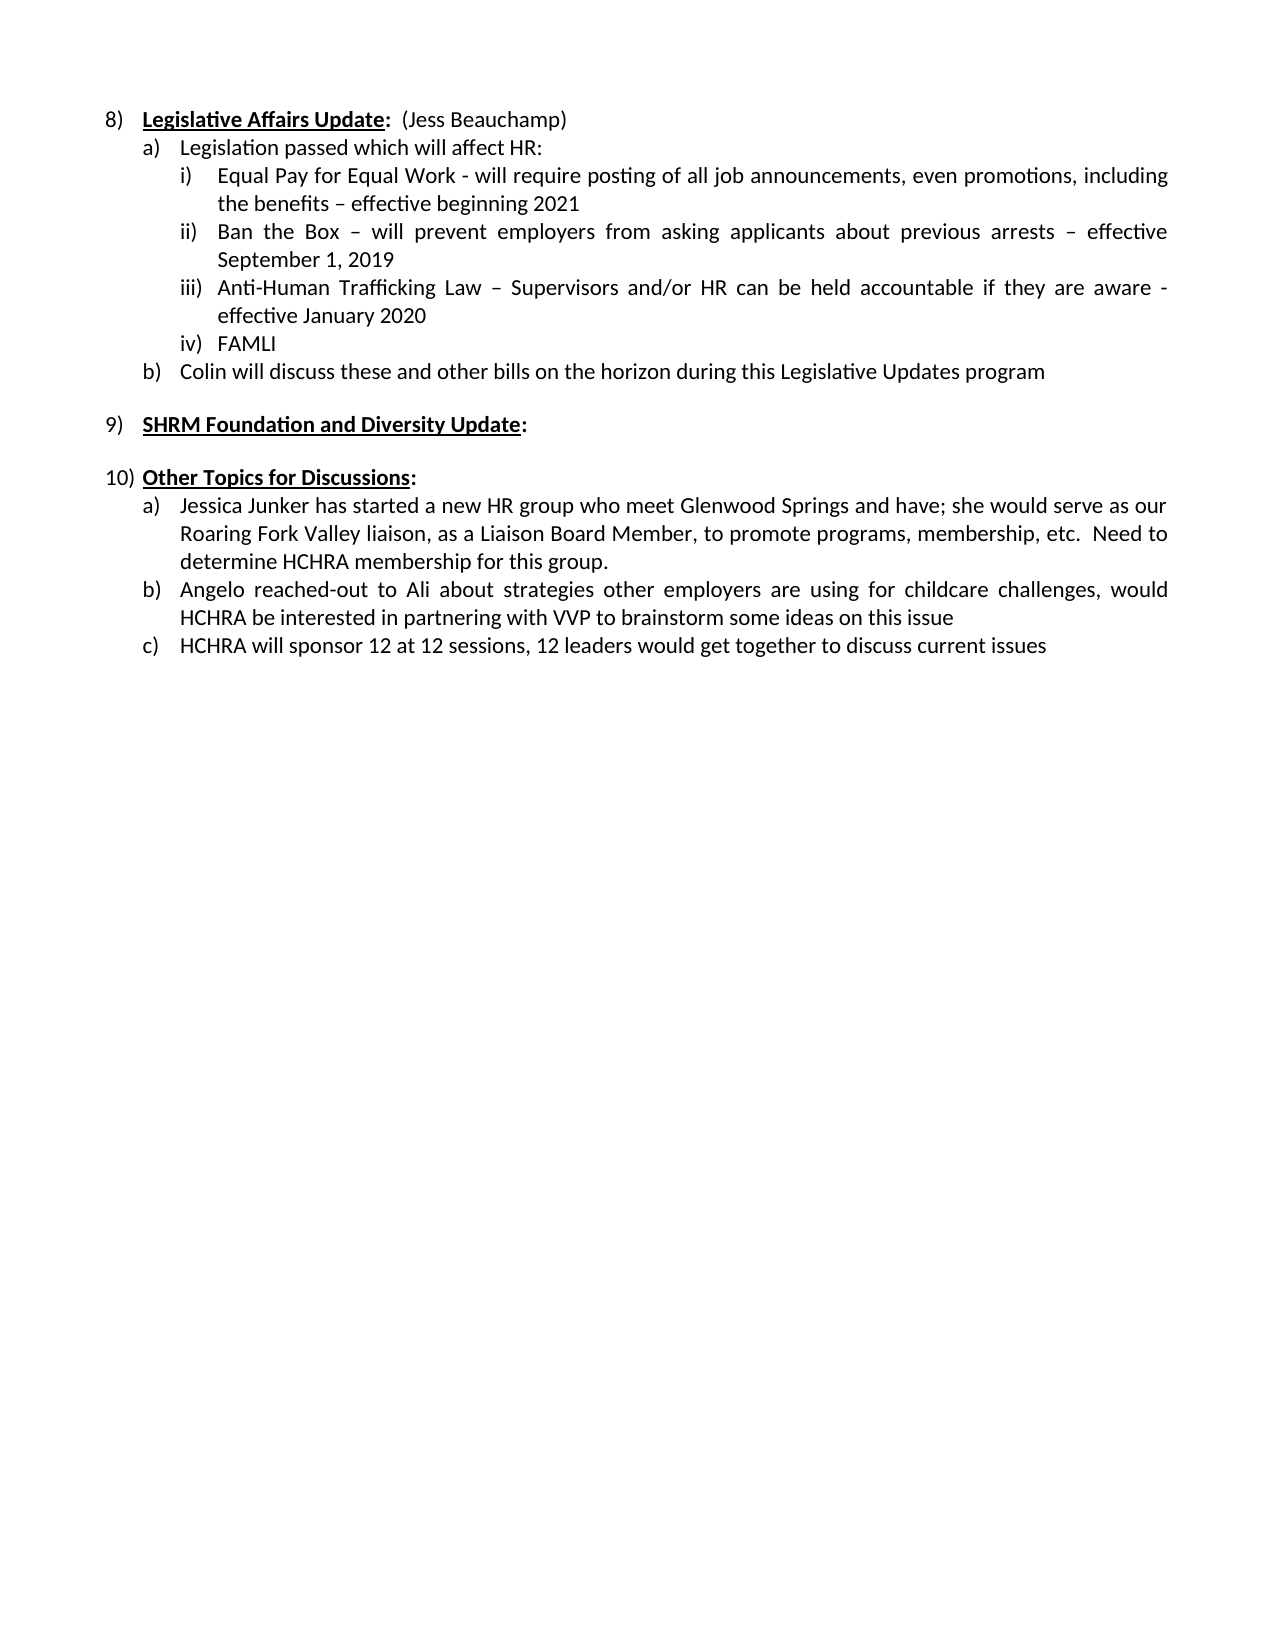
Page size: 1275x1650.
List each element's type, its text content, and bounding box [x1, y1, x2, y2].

list Other Topics for Discussions: [105, 463, 1170, 491]
list Ban the Box – will prevent employers from asking applicants about previous arrests – effective September 1, 2019 [180, 217, 1170, 273]
list Jessica Junker has started a new HR group who meet Glenwood Springs and have; she would serve as our Roaring Fork Valley liaison, as a Liaison Board Member, to promote programs, membership, etc. Need to determine HCHRA membership for this group. [142, 491, 1170, 575]
list Anti-Human Trafficking Law – Supervisors and/or HR can be held accountable if they are aware - effective January 2020 [180, 273, 1170, 329]
list Angelo reached-out to Ali about strategies other employers are using for childcare challenges, would HCHRA be interested in partnering with VVP to brainstorm some ideas on this issue [142, 575, 1170, 631]
list Equal Pay for Equal Work - will require posting of all job announcements, even promotions, including the benefits – effective beginning 2021 [180, 161, 1170, 217]
list Colin will discuss these and other bills on the horizon during this Legislative Updates program [142, 357, 1170, 385]
list SHRM Foundation and Diversity Update: [105, 410, 1170, 438]
list Legislation passed which will affect HR: [142, 133, 1170, 161]
list HCHRA will sponsor 12 at 12 sessions, 12 leaders would get together to discuss current issues [142, 631, 1170, 659]
list FAMLI [180, 329, 1170, 357]
list Legislative Affairs Update: (Jess Beauchamp) [105, 105, 1170, 133]
